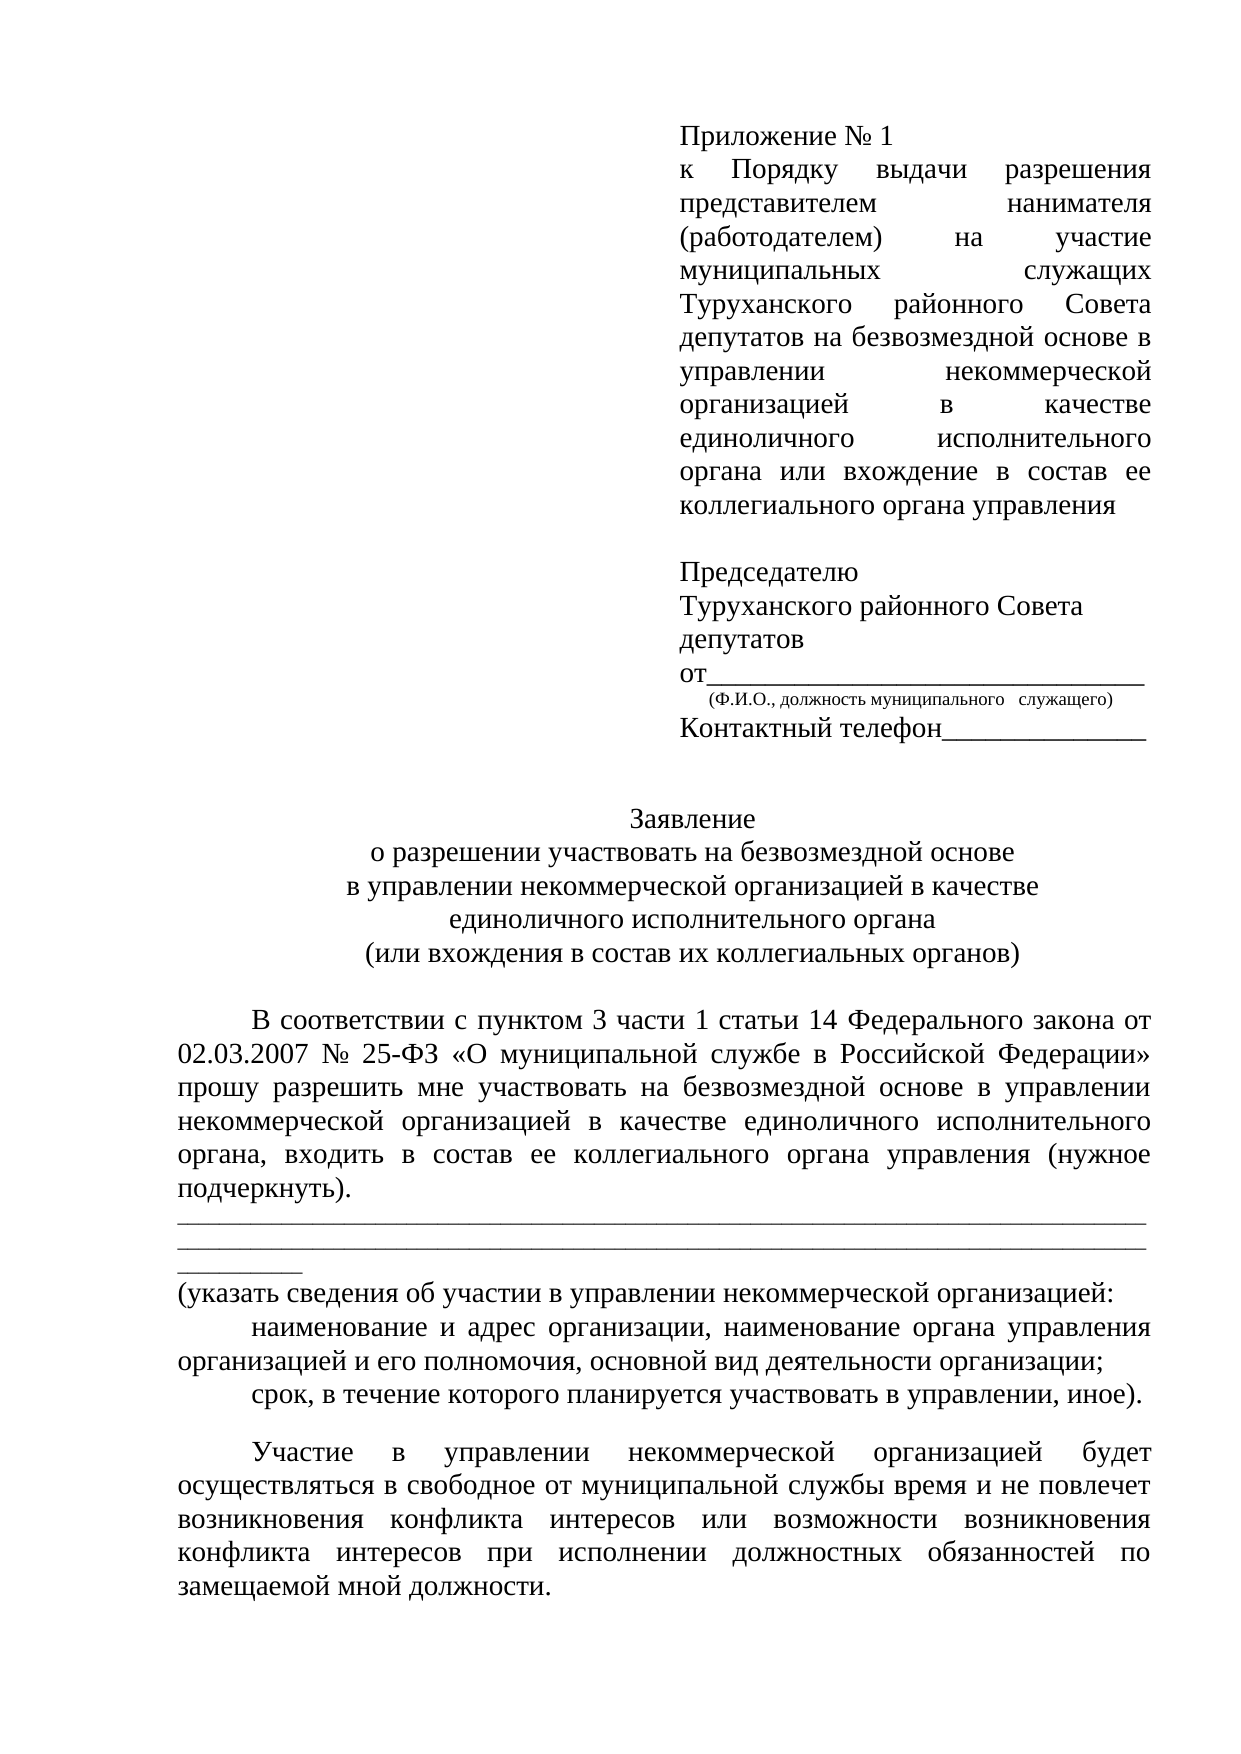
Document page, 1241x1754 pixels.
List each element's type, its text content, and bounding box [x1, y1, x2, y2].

text наименование и адрес организации, наименование органа управления организацией и его полномочия, основной вид деятельности организации; [177, 1309, 1152, 1376]
text в управлении некоммерческой организацией в качестве [177, 868, 1152, 902]
text Участие в управлении некоммерческой организацией будет осуществляться в свободное от муниципальной службы время и не повлечет возникновения конфликта интересов или возможности возникновения конфликта интересов при исполнении должностных обязанностей по замещаемой мной должности. [177, 1434, 1152, 1602]
text Приложение № 1 [679, 118, 1152, 152]
text к Порядку выдачи разрешения представителем нанимателя (работодателем) на участие муниципальных служащих Туруханского районного Совета депутатов на безвозмездной основе в управлении некоммерческой организацией в качестве единоличного исполнительного органа или вхождение в состав ее коллегиального органа управления [679, 152, 1152, 521]
text Туруханского районного Совета депутатов [679, 588, 1166, 655]
text единоличного исполнительного органа [177, 902, 1152, 935]
text Заявление [177, 801, 1152, 834]
text о разрешении участвовать на безвозмездной основе [177, 834, 1152, 868]
text Председателю [679, 554, 1152, 588]
text Контактный телефон______________ [679, 710, 1152, 743]
text (или вхождения в состав их коллегиальных органов) [177, 935, 1152, 969]
text срок, в течение которого планируется участвовать в управлении, иное). [177, 1376, 1152, 1410]
text от______________________________ [679, 655, 1152, 688]
text (указать сведения об участии в управлении некоммерческой организацией: [177, 1276, 1152, 1309]
text В соответствии с пунктом 3 части 1 статьи 14 Федерального закона от 02.03.2007 № 25-ФЗ «О муниципальной службе в Российской Федерации» прошу разрешить мне участвовать на безвозмездной основе в управлении некоммерческой организацией в качестве единоличного исполнительного органа, входить в состав ее коллегиального органа управления (нужное подчеркнуть). [177, 1002, 1152, 1203]
text (Ф.И.О., должность муниципального служащего) [709, 688, 1152, 710]
text ______________________________________________________________________________________________________________________________________________________________________________________________________ [177, 1203, 1152, 1276]
